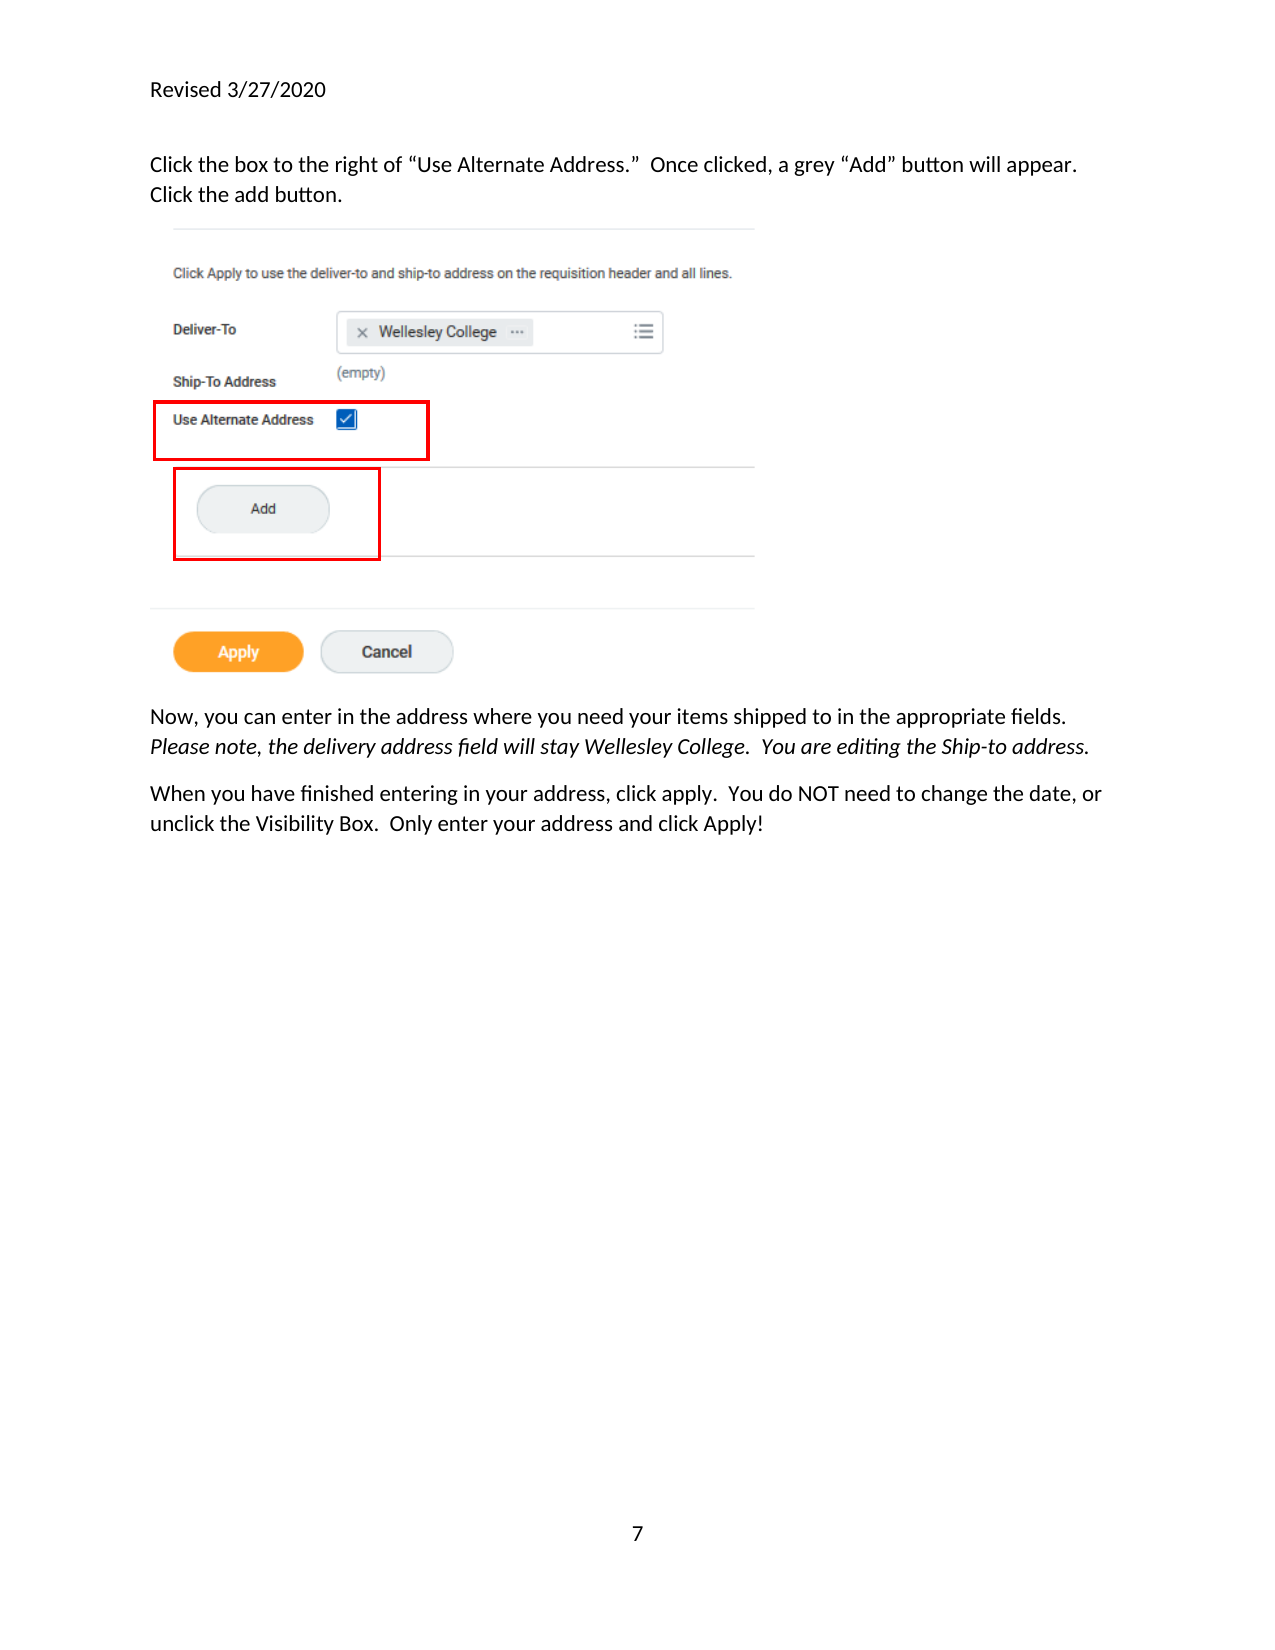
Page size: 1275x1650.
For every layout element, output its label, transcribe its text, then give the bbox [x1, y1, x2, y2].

text Click the box to the right of “Use Alternate Address.” Once clicked, a grey “Add” button will appear. Click the add button. [150, 150, 1125, 208]
text When you have finished entering in your address, click apply. You do NOT need to change the date, or unclick the Visibility Box. Only enter your address and click Apply! [150, 779, 1125, 837]
text Now, you can enter in the address where you need your items shipped to in the appropriate fields. Please note, the delivery address field will stay Wellesley College. You are editing the Ship-to address. [150, 702, 1125, 760]
picture [150, 227, 755, 684]
